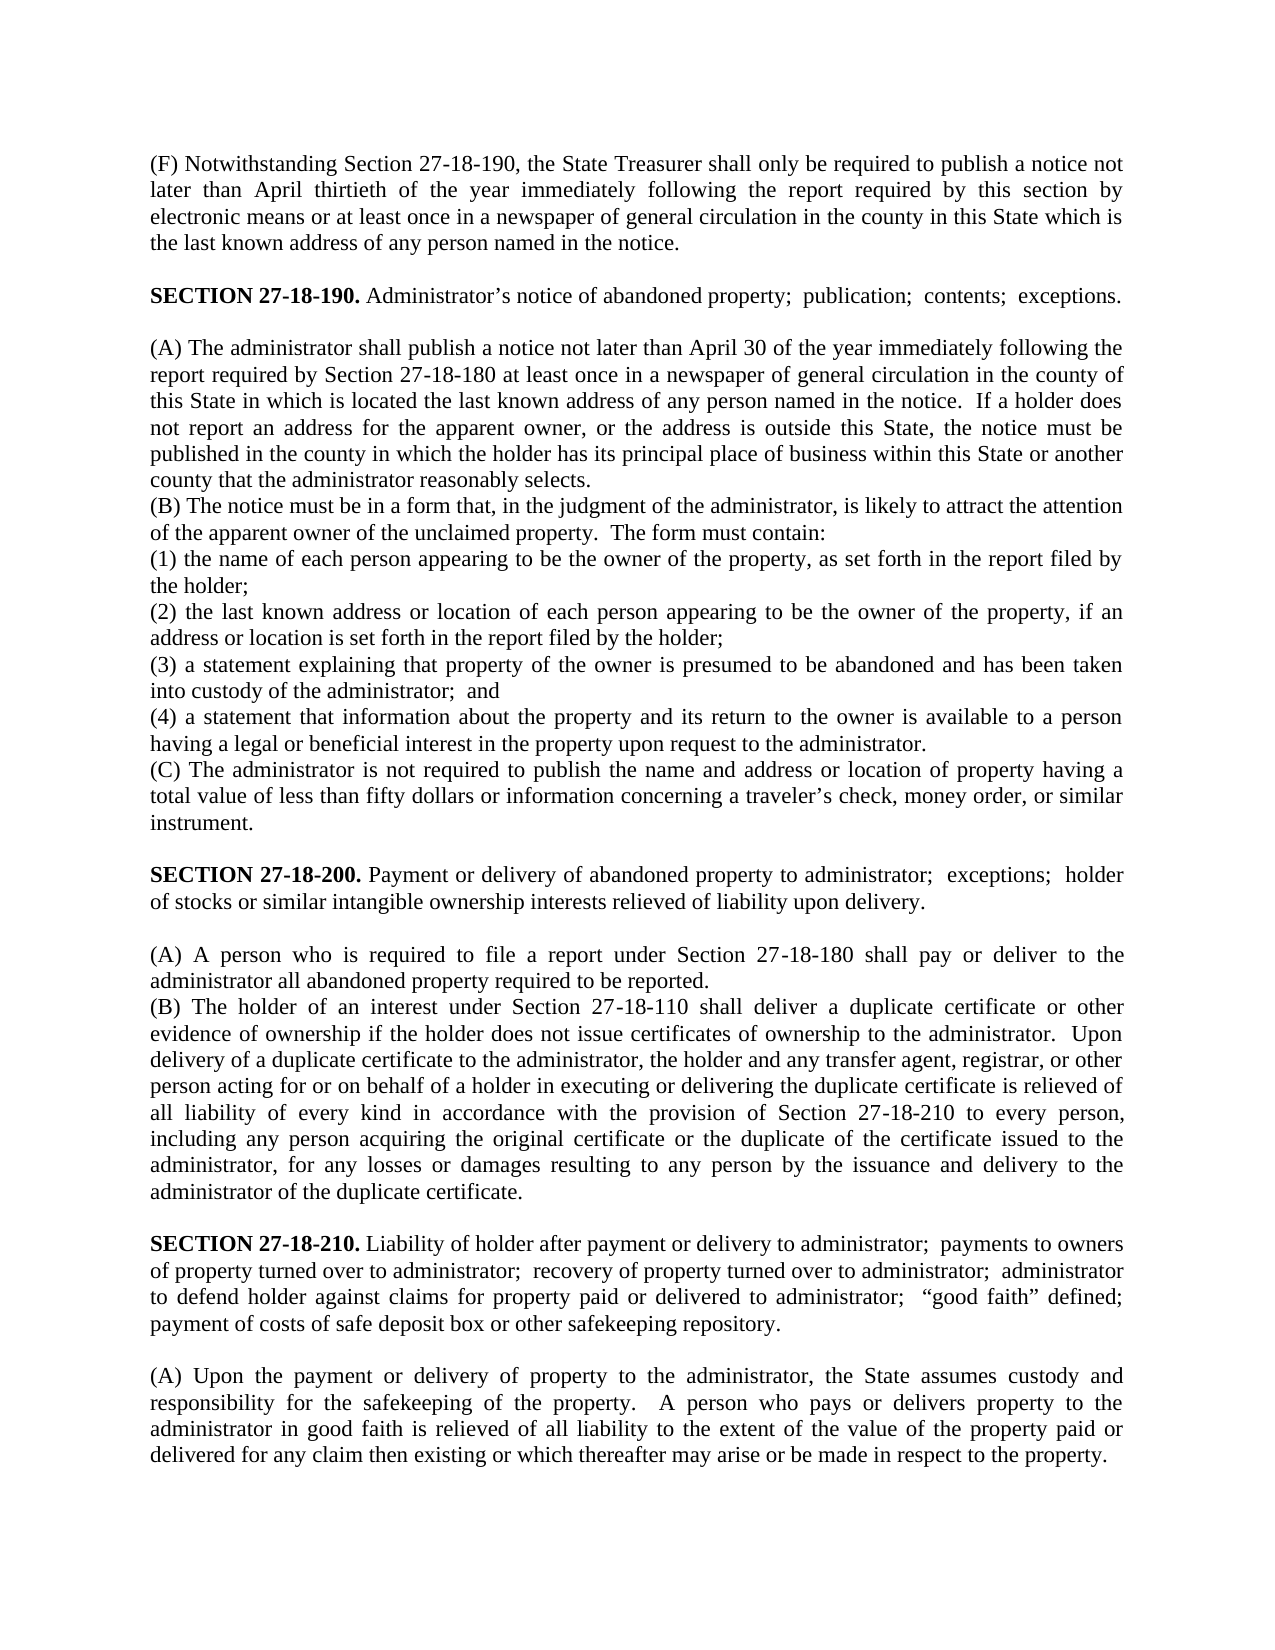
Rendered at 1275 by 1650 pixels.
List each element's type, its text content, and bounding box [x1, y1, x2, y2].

text (1) the name of each person appearing to be the owner of the property, as set forth in the report filed by the holder; [150, 545, 1125, 598]
text (4) a statement that information about the property and its return to the owner is available to a person having a legal or beneficial interest in the property upon request to the administrator. [150, 703, 1125, 756]
text (A) Upon the payment or delivery of property to the administrator, the State assumes custody and responsibility for the safekeeping of the property. A person who pays or delivers property to the administrator in good faith is relieved of all liability to the extent of the value of the property paid or delivered for any claim then existing or which thereafter may arise or be made in respect to the property. [150, 1362, 1125, 1468]
text SECTION 27-18-190. Administrator’s notice of abandoned property; publication; contents; exceptions. [150, 282, 1125, 308]
text (3) a statement explaining that property of the owner is presumed to be abandoned and has been taken into custody of the administrator; and [150, 651, 1125, 703]
text SECTION 27-18-200. Payment or delivery of abandoned property to administrator; exceptions; holder of stocks or similar intangible ownership interests relieved of liability upon delivery. [150, 862, 1125, 914]
text SECTION 27-18-210. Liability of holder after payment or delivery to administrator; payments to owners of property turned over to administrator; recovery of property turned over to administrator; administrator to defend holder against claims for property paid or delivered to administrator; “good faith” defined; payment of costs of safe deposit box or other safekeeping repository. [150, 1231, 1125, 1336]
text (F) Notwithstanding Section 27-18-190, the State Treasurer shall only be required to publish a notice not later than April thirtieth of the year immediately following the report required by this section by electronic means or at least once in a newspaper of general circulation in the county in this State which is the last known address of any person named in the notice. [150, 150, 1125, 255]
text (A) The administrator shall publish a notice not later than April 30 of the year immediately following the report required by Section 27-18-180 at least once in a newspaper of general circulation in the county of this State in which is located the last known address of any person named in the notice. If a holder does not report an address for the apparent owner, or the address is outside this State, the notice must be published in the county in which the holder has its principal place of business within this State or another county that the administrator reasonably selects. [150, 334, 1125, 493]
text (C) The administrator is not required to publish the name and address or location of property having a total value of less than fifty dollars or information concerning a traveler’s check, money order, or similar instrument. [150, 756, 1125, 835]
text (A) A person who is required to file a report under Section 27-18-180 shall pay or deliver to the administrator all abandoned property required to be reported. [150, 941, 1125, 993]
text (B) The holder of an interest under Section 27-18-110 shall deliver a duplicate certificate or other evidence of ownership if the holder does not issue certificates of ownership to the administrator. Upon delivery of a duplicate certificate to the administrator, the holder and any transfer agent, registrar, or other person acting for or on behalf of a holder in executing or delivering the duplicate certificate is relieved of all liability of every kind in accordance with the provision of Section 27-18-210 to every person, including any person acquiring the original certificate or the duplicate of the certificate issued to the administrator, for any losses or damages resulting to any person by the issuance and delivery to the administrator of the duplicate certificate. [150, 993, 1125, 1204]
text (B) The notice must be in a form that, in the judgment of the administrator, is likely to attract the attention of the apparent owner of the unclaimed property. The form must contain: [150, 493, 1125, 545]
text (2) the last known address or location of each person appearing to be the owner of the property, if an address or location is set forth in the report filed by the holder; [150, 598, 1125, 651]
